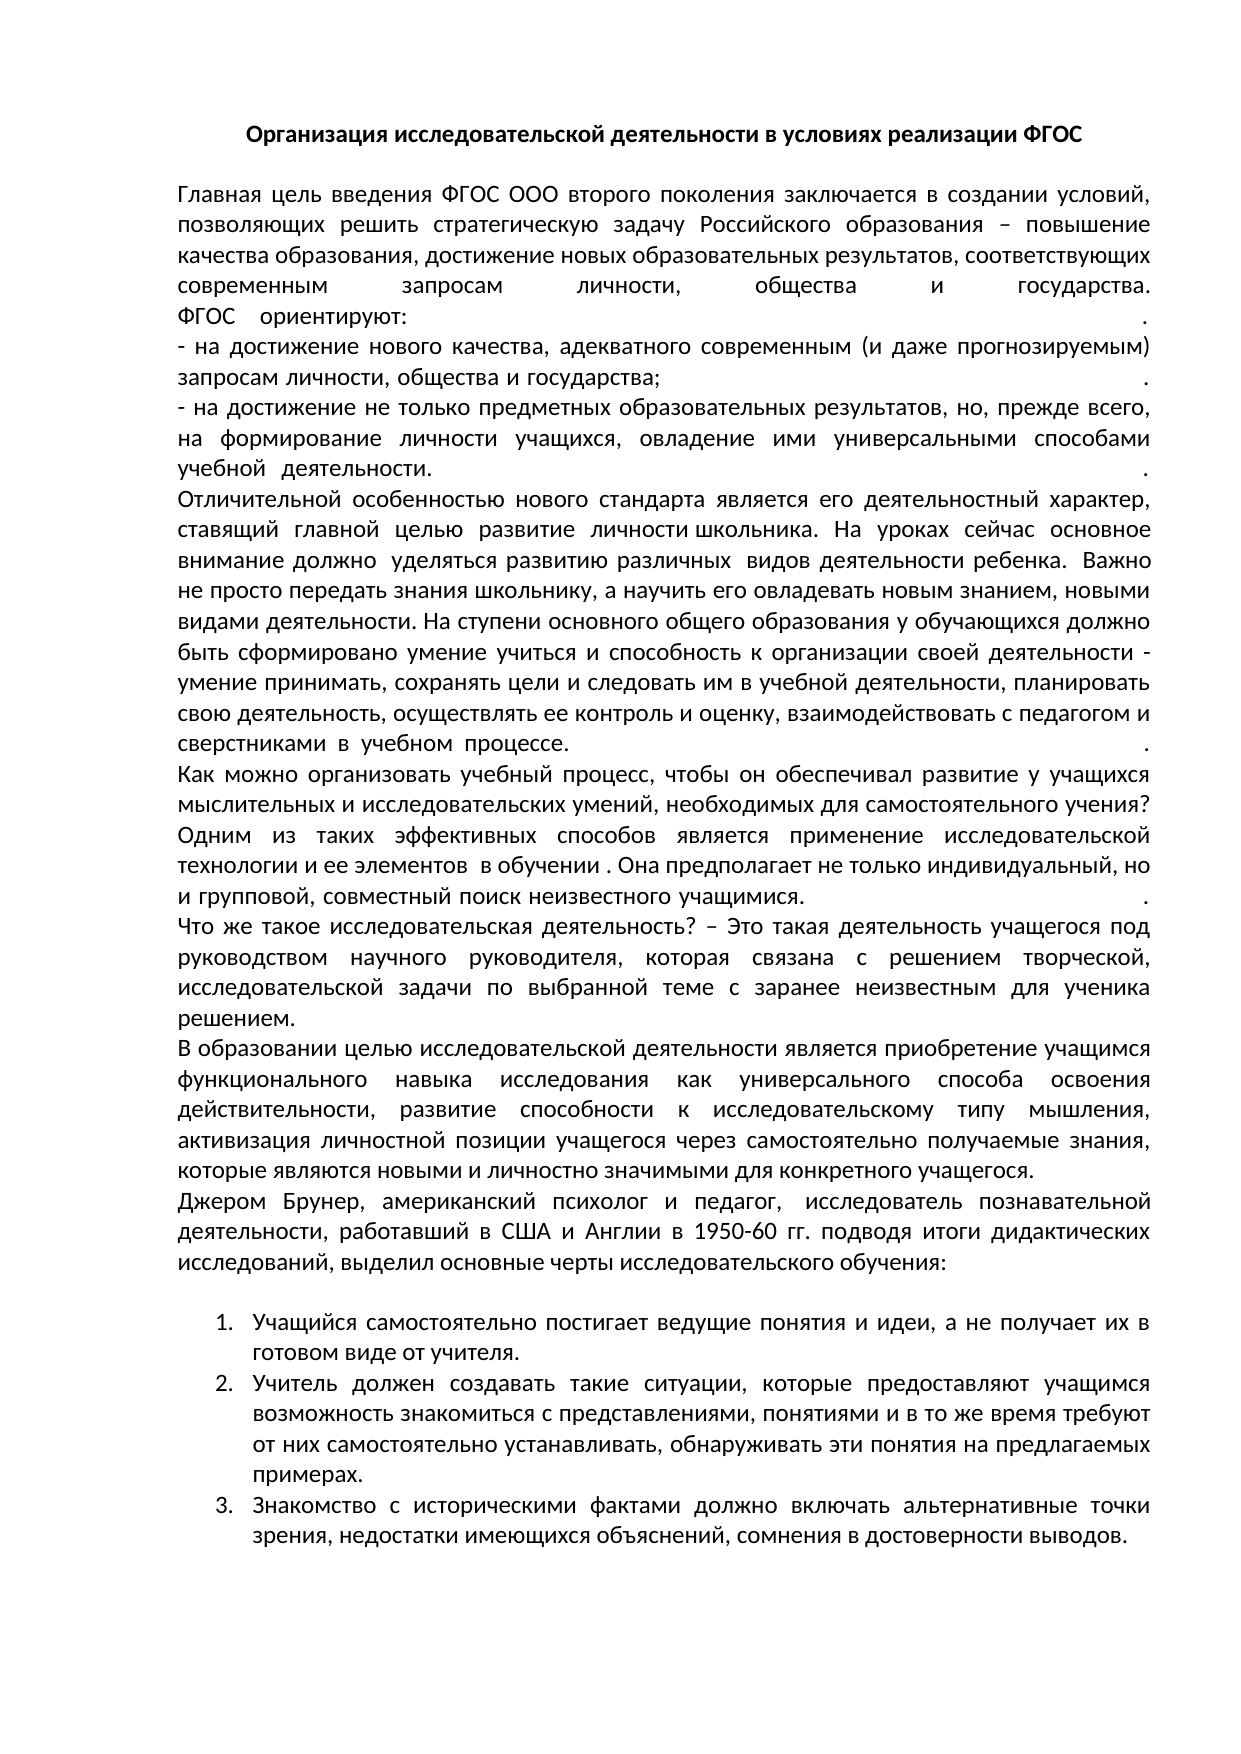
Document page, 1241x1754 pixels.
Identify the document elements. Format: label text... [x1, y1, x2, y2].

list Учитель должен создавать такие ситуации, которые предоставляют учащимся возможность знакомиться с представлениями, понятиями и в то же время требуют от них самостоятельно устанавливать, обнаруживать эти понятия на предлагаемых примерах. [215, 1367, 1152, 1489]
text Главная цель введения ФГОС ООО второго поколения заключается в создании условий, позволяющих решить стратегическую задачу Российского образования – повышение качества образования, достижение новых образовательных результатов, соответствующих современным запросам личности, общества и государства. ФГОС ориентируют: . - на достижение нового качества, адекватного современным (и даже прогнозируемым) запросам личности, общества и государства; . - на достижение не только предметных образовательных результатов, но, прежде всего, на формирование личности учащихся, овладение ими универсальными способами учебной деятельности. . Отличительной особенностью нового стандарта является его деятельностный характер, ставящий главной целью развитие личности школьника. На уроках сейчас основное внимание должно уделяться развитию различных видов деятельности ребенка. Важно не просто передать знания школьнику, а научить его овладевать новым знанием, новыми видами деятельности. На ступени основного общего образования у обучающихся должно быть сформировано умение учиться и способность к организации своей деятельности - умение принимать, сохранять цели и следовать им в учебной деятельности, планировать свою деятельность, осуществлять ее контроль и оценку, взаимодействовать с педагогом и сверстниками в учебном процессе. . Как можно организовать учебный процесс, чтобы он обеспечивал развитие у учащихся мыслительных и исследовательских умений, необходимых для самостоятельного учения? Одним из таких эффективных способов является применение исследовательской технологии и ее элементов в обучении . Она предполагает не только индивидуальный, но и групповой, совместный поиск неизвестного учащимися. . Что же такое исследовательская деятельность? – Это такая деятельность учащегося под руководством научного руководителя, которая связана с решением творческой, исследовательской задачи по выбранной теме с заранее неизвестным для ученика решением. В образовании целью исследовательской деятельности является приобретение учащимся функционального навыка исследования как универсального способа освоения действительности, развитие способности к исследовательскому типу мышления, активизация личностной позиции учащегося через самостоятельно получаемые знания, которые являются новыми и личностно значимыми для конкретного учащегося. Джером Брунер, американский психолог и педагог, исследователь познавательной деятельности, работавший в США и Англии в 1950-60 гг. подводя итоги дидактических исследований, выделил основные черты исследовательского обучения: [177, 178, 1152, 1277]
text Организация исследовательской деятельности в условиях реализации ФГОС [177, 118, 1152, 149]
list Учащийся самостоятельно постигает ведущие понятия и идеи, а не получает их в готовом виде от учителя. [215, 1306, 1152, 1367]
list Знакомство с историческими фактами должно включать альтернативные точки зрения, недостатки имеющихся объяснений, сомнения в достоверности выводов. [215, 1489, 1152, 1550]
